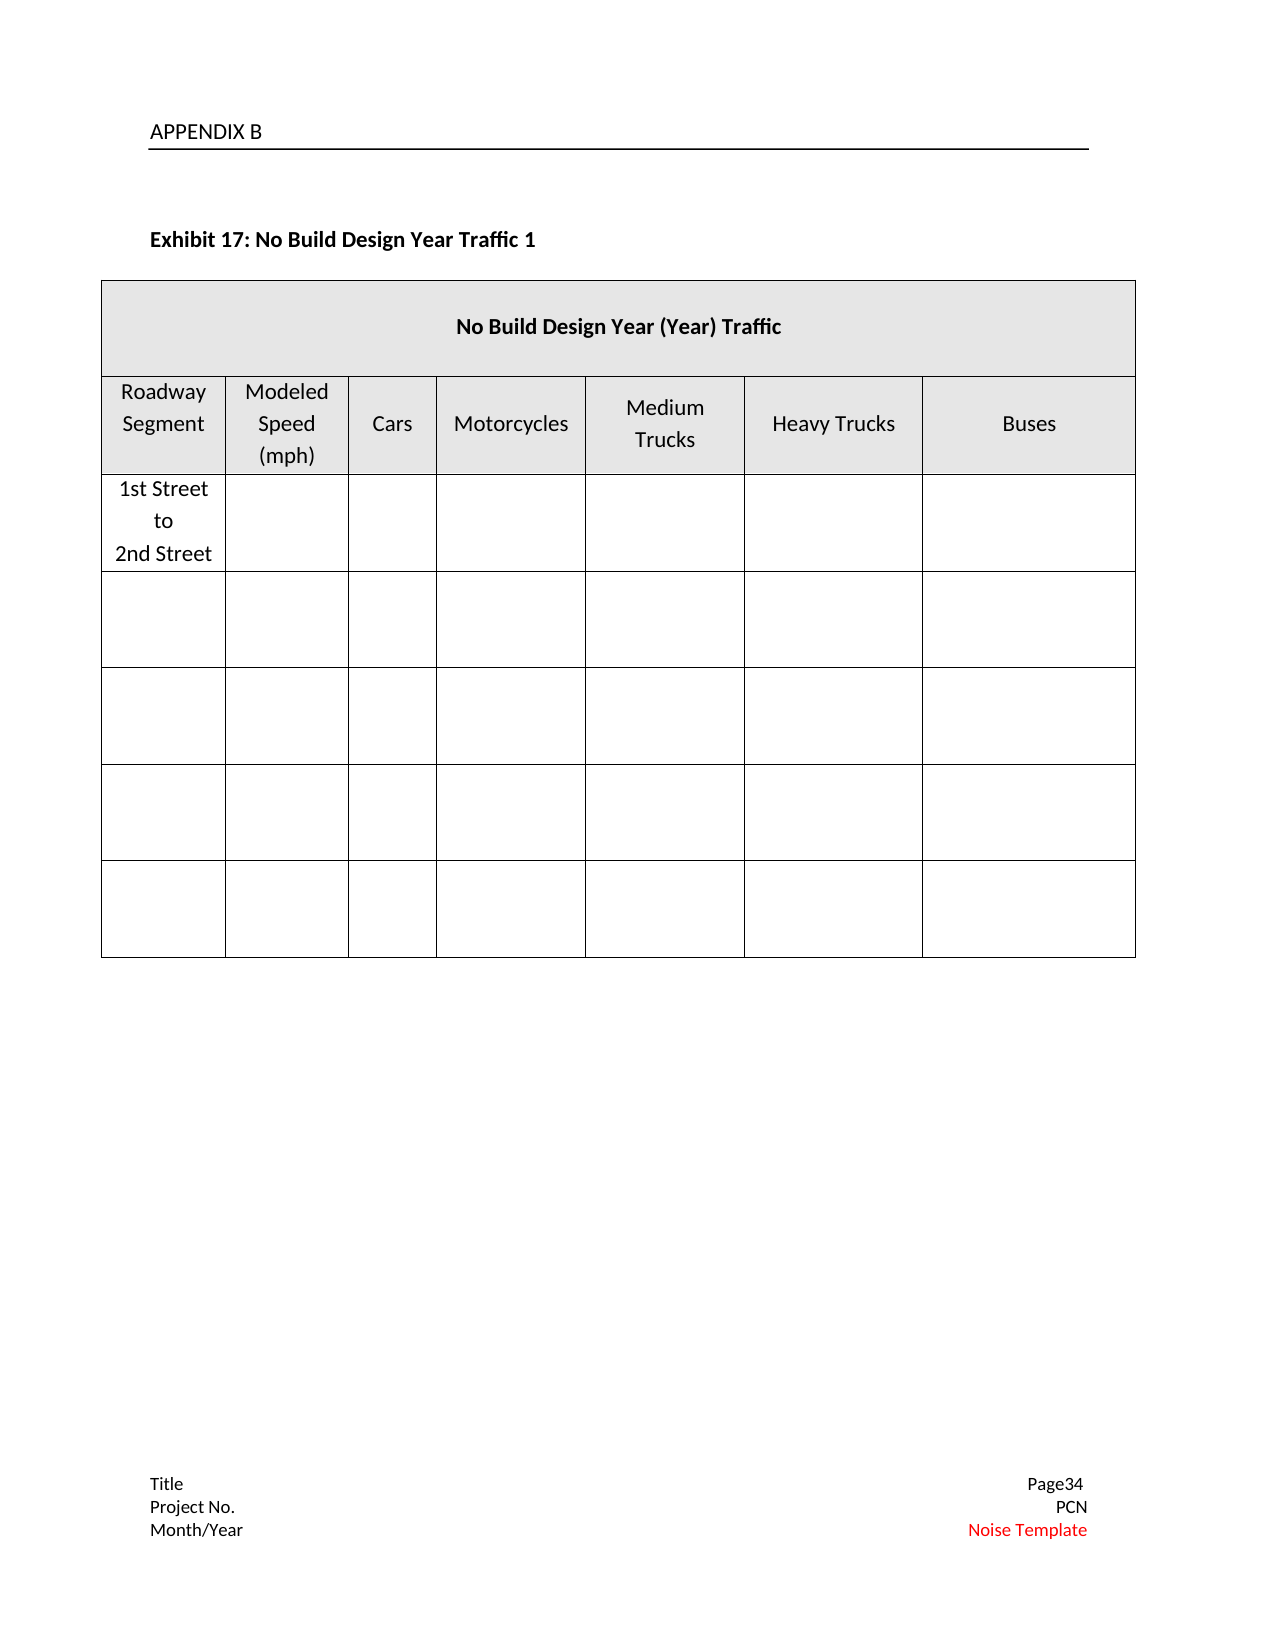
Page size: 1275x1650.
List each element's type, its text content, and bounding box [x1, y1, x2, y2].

table_cell [923, 572, 1135, 667]
table_cell [745, 572, 922, 667]
table_cell [745, 861, 922, 957]
table_cell [437, 765, 585, 860]
table_cell [923, 861, 1135, 957]
table_cell [586, 861, 744, 957]
table_cell [437, 861, 585, 957]
table_cell [586, 765, 744, 860]
table_header No Build Design Year (Year) Traffic [102, 281, 1135, 376]
table_cell [745, 668, 922, 764]
table_cell [349, 475, 436, 571]
table_cell Motorcycles [437, 377, 585, 473]
table_cell [923, 765, 1135, 860]
table_cell 1st Street to 2nd Street [102, 475, 225, 571]
table_cell [437, 475, 585, 571]
table_cell Cars [349, 377, 436, 473]
table_cell [349, 765, 436, 860]
table_cell [437, 668, 585, 764]
table_cell [102, 861, 225, 957]
table_cell [745, 765, 922, 860]
table_cell [102, 765, 225, 860]
table_cell [226, 475, 348, 571]
table_cell [349, 861, 436, 957]
table_cell [923, 475, 1135, 571]
table_cell [226, 668, 348, 764]
table_cell [586, 475, 744, 571]
table_cell [923, 668, 1135, 764]
table_cell [102, 572, 225, 667]
text Exhibit 17: No Build Design Year Traffic 1 [150, 225, 1050, 253]
table_cell [349, 668, 436, 764]
table_cell [586, 572, 744, 667]
table_cell Heavy Trucks [745, 377, 922, 473]
table_cell Roadway Segment [102, 377, 225, 473]
table_cell [226, 861, 348, 957]
table_cell [349, 572, 436, 667]
table_cell [586, 668, 744, 764]
table_cell Buses [923, 377, 1135, 473]
table_cell [102, 668, 225, 764]
table_cell [226, 572, 348, 667]
table_cell [745, 475, 922, 571]
table_cell [226, 765, 348, 860]
table_cell [437, 572, 585, 667]
table_cell Modeled Speed (mph) [226, 377, 348, 473]
table_cell Medium Trucks [586, 377, 744, 473]
